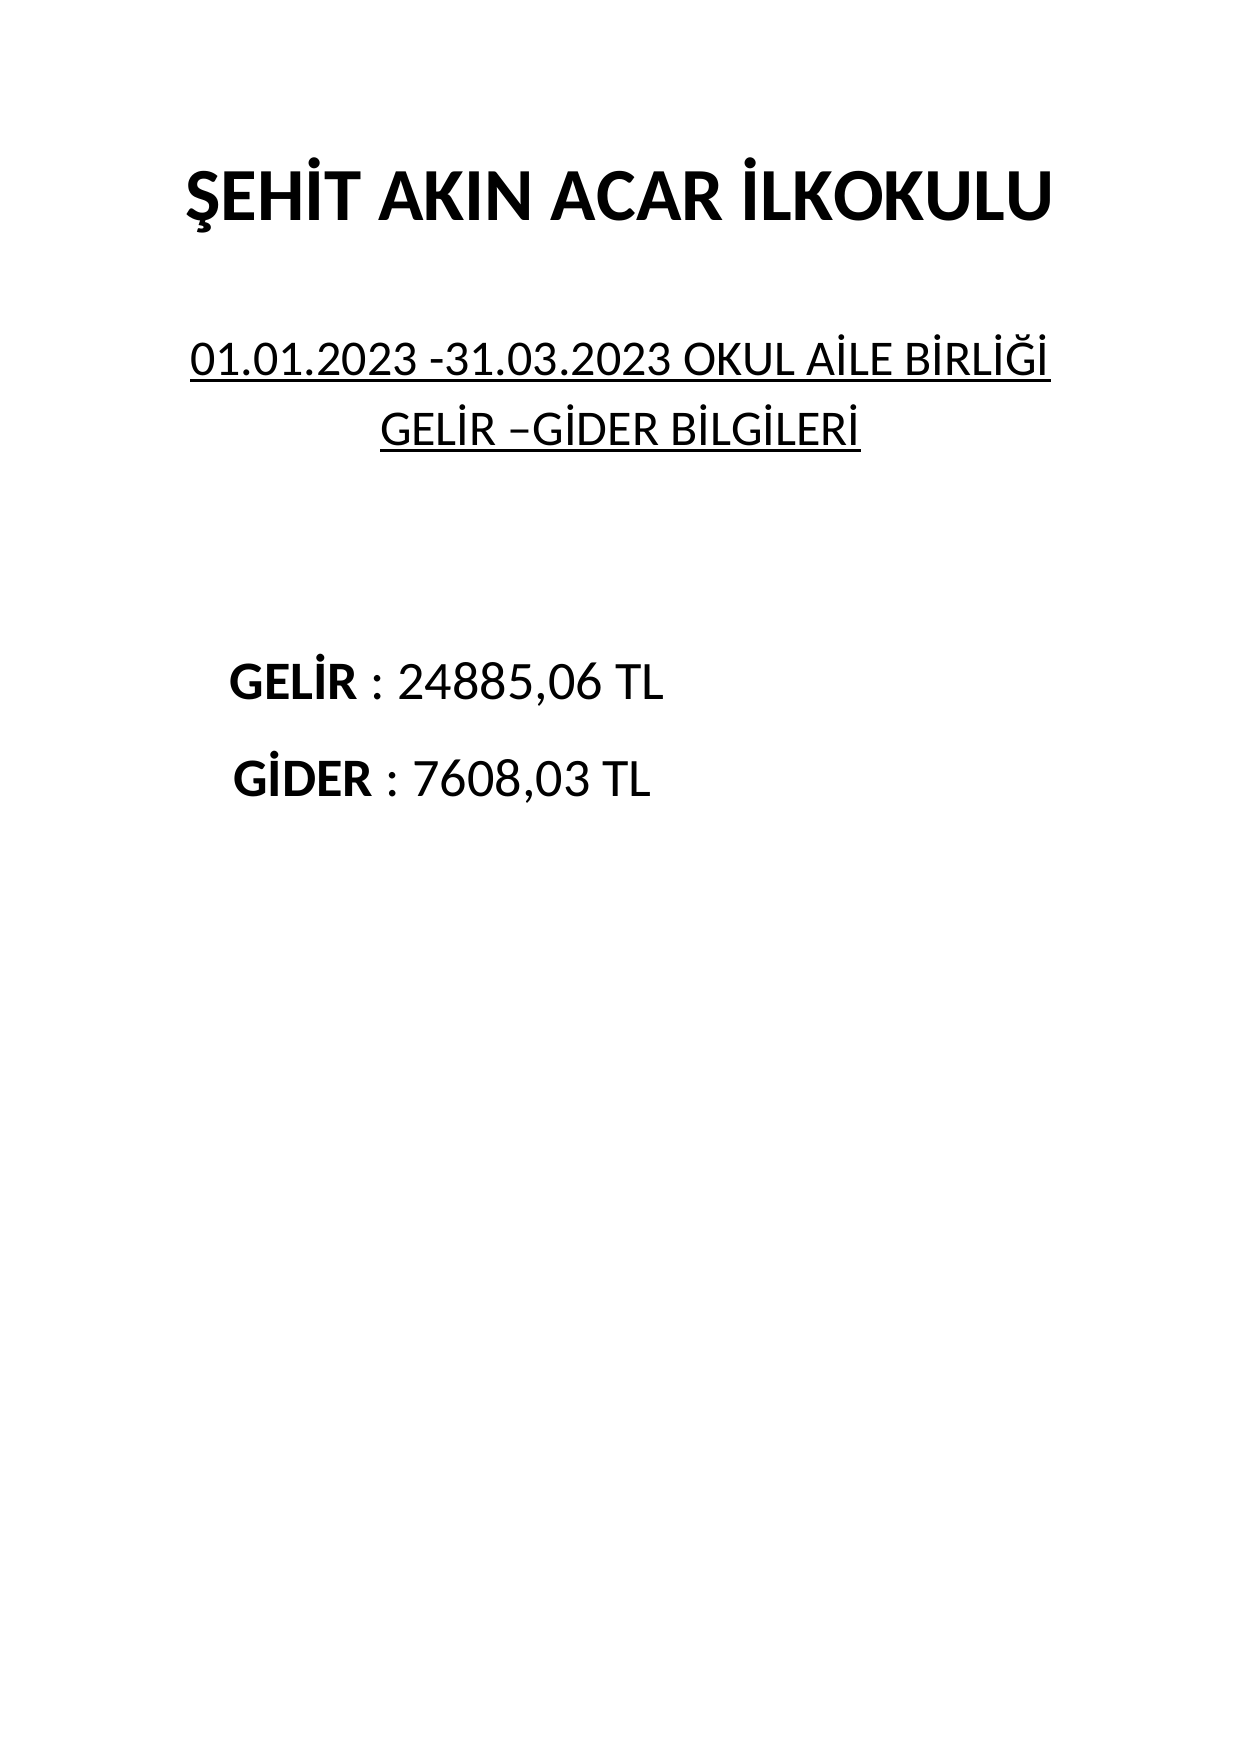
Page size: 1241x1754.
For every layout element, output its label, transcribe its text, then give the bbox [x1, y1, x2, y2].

text 01.01.2023 -31.03.2023 OKUL AİLE BİRLİĞİ GELİR –GİDER BİLGİLERİ [148, 327, 1093, 458]
text GELİR : 24885,06 TL [148, 647, 1093, 713]
text ŞEHİT AKIN ACAR İLKOKULU [148, 148, 1093, 239]
text GİDER : 7608,03 TL [148, 744, 1093, 810]
